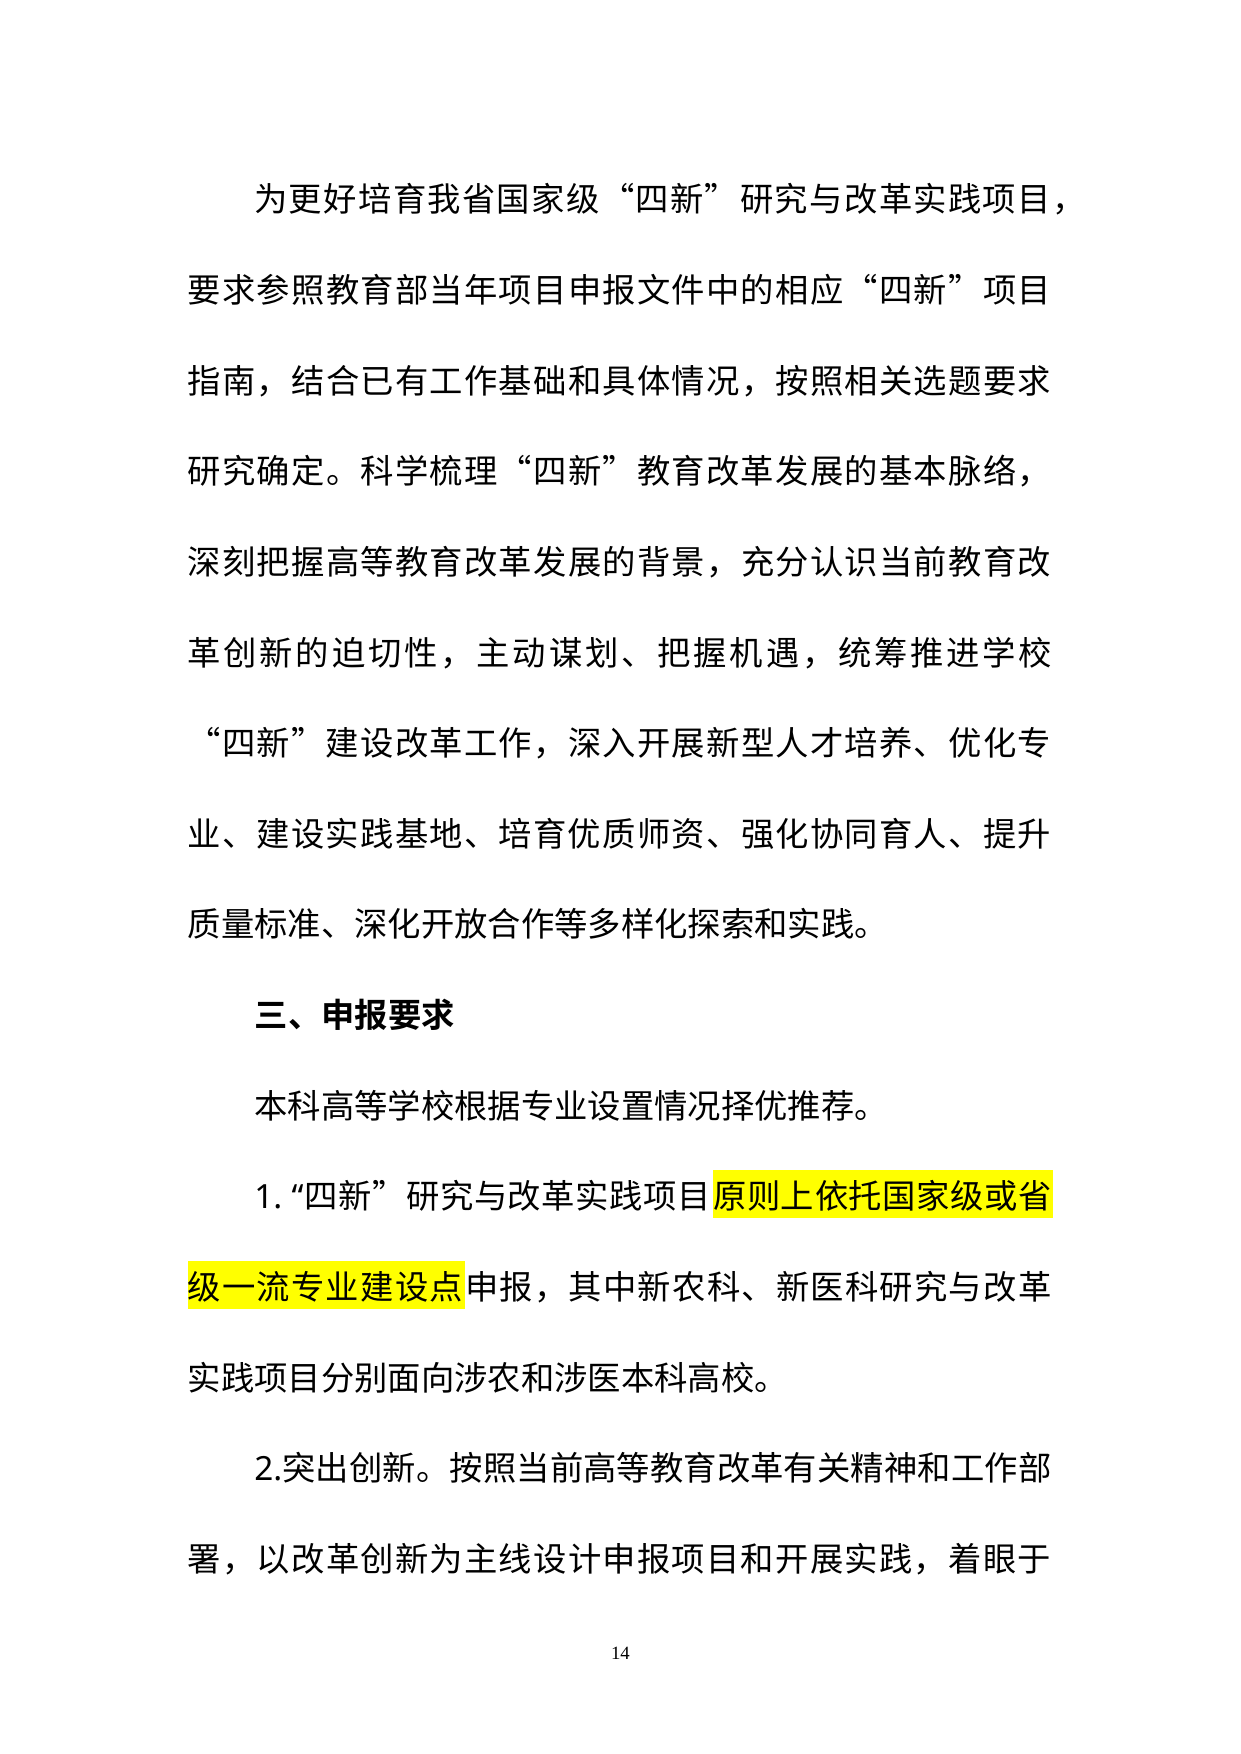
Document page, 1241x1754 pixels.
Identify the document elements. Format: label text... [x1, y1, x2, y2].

text 为更好培育我省国家级“四新”研究与改革实践项目，要求参照教育部当年项目申报文件中的相应“四新”项目指南，结合已有工作基础和具体情况，按照相关选题要求研究确定。科学梳理“四新”教育改革发展的基本脉络，深刻把握高等教育改革发展的背景，充分认识当前教育改革创新的迫切性，主动谋划、把握机遇，统筹推进学校“四新”建设改革工作，深入开展新型人才培养、优化专业、建设实践基地、培育优质师资、强化协同育人、提升质量标准、深化开放合作等多样化探索和实践。 [187, 152, 1053, 968]
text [187, 1421, 1053, 1602]
text 本科高等学校根据专业设置情况择优推荐。 [187, 1058, 1053, 1149]
text 三、申报要求 [187, 968, 1053, 1058]
text 1. “四新”研究与改革实践项目原则上依托国家级或省级一流专业建设点申报，其中新农科、新医科研究与改革实践项目分别面向涉农和涉医本科高校。 [187, 1149, 1053, 1421]
